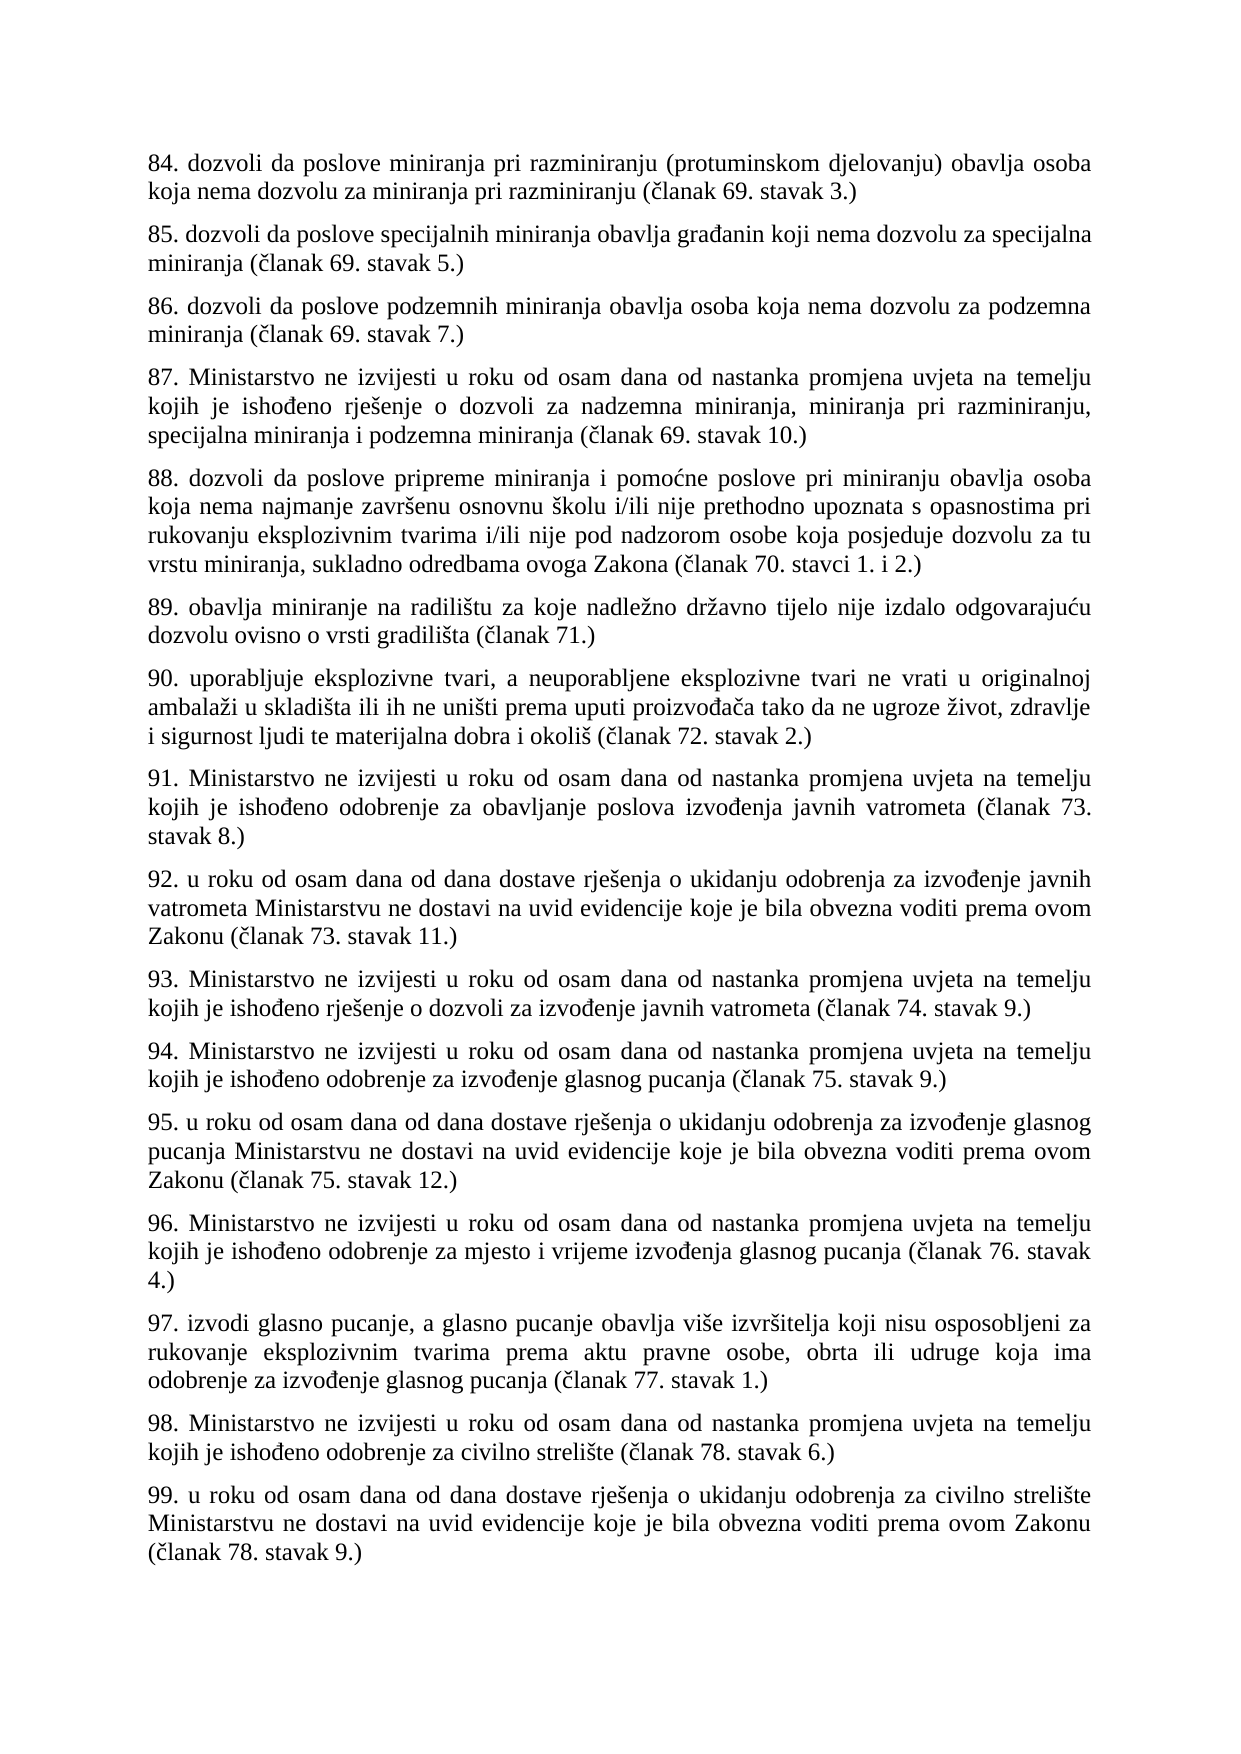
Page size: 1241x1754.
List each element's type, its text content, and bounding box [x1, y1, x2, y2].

text 95. u roku od osam dana od dana dostave rješenja o ukidanju odobrenja za izvođenje glasnog pucanja Ministarstvu ne dostavi na uvid evidencije koje je bila obvezna voditi prema ovom Zakonu (članak 75. stavak 12.) [148, 1107, 1093, 1193]
text 97. izvodi glasno pucanje, a glasno pucanje obavlja više izvršitelja koji nisu osposobljeni za rukovanje eksplozivnim tvarima prema aktu pravne osobe, obrta ili udruge koja ima odobrenje za izvođenje glasnog pucanja (članak 77. stavak 1.) [148, 1308, 1093, 1394]
text 89. obavlja miniranje na radilištu za koje nadležno državno tijelo nije izdalo odgovarajuću dozvolu ovisno o vrsti gradilišta (članak 71.) [148, 592, 1093, 649]
text 88. dozvoli da poslove pripreme miniranja i pomoćne poslove pri miniranju obavlja osoba koja nema najmanje završenu osnovnu školu i/ili nije prethodno upoznata s opasnostima pri rukovanju eksplozivnim tvarima i/ili nije pod nadzorom osobe koja posjeduje dozvolu za tu vrstu miniranja, sukladno odredbama ovoga Zakona (članak 70. stavci 1. i 2.) [148, 463, 1093, 578]
text 84. dozvoli da poslove miniranja pri razminiranju (protuminskom djelovanju) obavlja osoba koja nema dozvolu za miniranja pri razminiranju (članak 69. stavak 3.) [148, 148, 1093, 205]
text 92. u roku od osam dana od dana dostave rješenja o ukidanju odobrenja za izvođenje javnih vatrometa Ministarstvu ne dostavi na uvid evidencije koje je bila obvezna voditi prema ovom Zakonu (članak 73. stavak 11.) [148, 864, 1093, 950]
text 99. u roku od osam dana od dana dostave rješenja o ukidanju odobrenja za civilno strelište Ministarstvu ne dostavi na uvid evidencije koje je bila obvezna voditi prema ovom Zakonu (članak 78. stavak 9.) [148, 1480, 1093, 1566]
text 96. Ministarstvo ne izvijesti u roku od osam dana od nastanka promjena uvjeta na temelju kojih je ishođeno odobrenje za mjesto i vrijeme izvođenja glasnog pucanja (članak 76. stavak 4.) [148, 1208, 1093, 1294]
text 87. Ministarstvo ne izvijesti u roku od osam dana od nastanka promjena uvjeta na temelju kojih je ishođeno rješenje o dozvoli za nadzemna miniranja, miniranja pri razminiranju, specijalna miniranja i podzemna miniranja (članak 69. stavak 10.) [148, 362, 1093, 448]
text 98. Ministarstvo ne izvijesti u roku od osam dana od nastanka promjena uvjeta na temelju kojih je ishođeno odobrenje za civilno strelište (članak 78. stavak 6.) [148, 1408, 1093, 1466]
text 90. uporabljuje eksplozivne tvari, a neuporabljene eksplozivne tvari ne vrati u originalnoj ambalaži u skladišta ili ih ne uništi prema uputi proizvođača tako da ne ugroze život, zdravlje i sigurnost ljudi te materijalna dobra i okoliš (članak 72. stavak 2.) [148, 663, 1093, 749]
text 85. dozvoli da poslove specijalnih miniranja obavlja građanin koji nema dozvolu za specijalna miniranja (članak 69. stavak 5.) [148, 219, 1093, 277]
text 86. dozvoli da poslove podzemnih miniranja obavlja osoba koja nema dozvolu za podzemna miniranja (članak 69. stavak 7.) [148, 291, 1093, 348]
text 93. Ministarstvo ne izvijesti u roku od osam dana od nastanka promjena uvjeta na temelju kojih je ishođeno rješenje o dozvoli za izvođenje javnih vatrometa (članak 74. stavak 9.) [148, 964, 1093, 1022]
text 91. Ministarstvo ne izvijesti u roku od osam dana od nastanka promjena uvjeta na temelju kojih je ishođeno odobrenje za obavljanje poslova izvođenja javnih vatrometa (članak 73. stavak 8.) [148, 763, 1093, 850]
text 94. Ministarstvo ne izvijesti u roku od osam dana od nastanka promjena uvjeta na temelju kojih je ishođeno odobrenje za izvođenje glasnog pucanja (članak 75. stavak 9.) [148, 1036, 1093, 1093]
